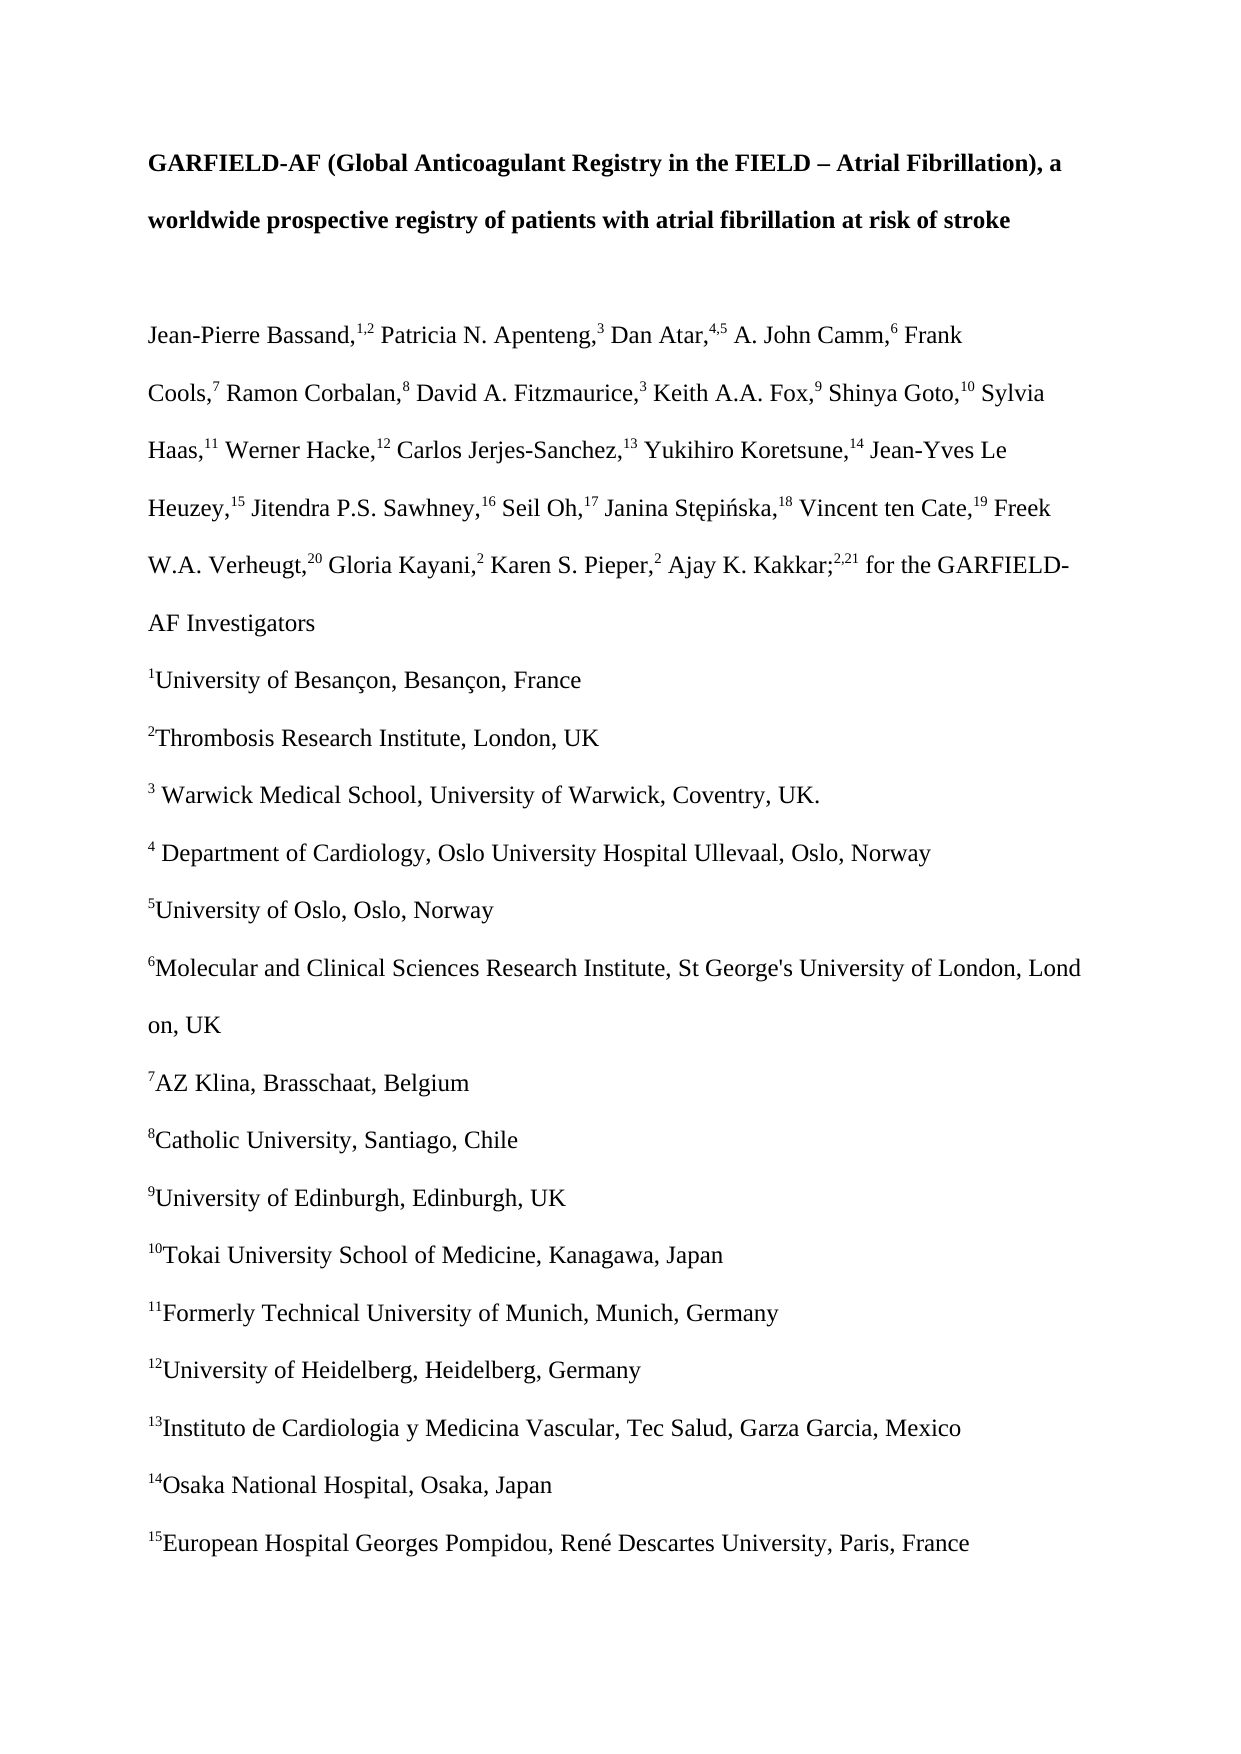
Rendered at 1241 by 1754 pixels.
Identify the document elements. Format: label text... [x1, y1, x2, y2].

text 1University of Besançon, Besançon, France [148, 665, 1092, 694]
text 8Catholic University, Santiago, Chile [148, 1125, 1092, 1154]
text 13Instituto de Cardiologia y Medicina Vascular, Tec Salud, Garza Garcia, Mexico [148, 1413, 1092, 1441]
text GARFIELD-AF (Global Anticoagulant Registry in the FIELD – Atrial Fibrillation), a worldwide prospective registry of patients with atrial fibrillation at risk of stroke [148, 148, 1092, 234]
text 14Osaka National Hospital, Osaka, Japan [148, 1470, 1092, 1499]
text 10Tokai University School of Medicine, Kanagawa, Japan [148, 1240, 1092, 1269]
text 9University of Edinburgh, Edinburgh, UK [148, 1183, 1092, 1211]
text 5University of Oslo, Oslo, Norway [148, 895, 1092, 924]
text 12University of Heidelberg, Heidelberg, Germany [148, 1355, 1092, 1384]
text 3 Warwick Medical School, University of Warwick, Coventry, UK. [148, 780, 1092, 809]
text 11Formerly Technical University of Munich, Munich, Germany [148, 1298, 1092, 1326]
text 4 Department of Cardiology, Oslo University Hospital Ullevaal, Oslo, Norway [148, 838, 1092, 866]
text 15European Hospital Georges Pompidou, René Descartes University, Paris, France [148, 1528, 1092, 1556]
text 2Thrombosis Research Institute, London, UK [148, 723, 1092, 751]
text Jean-Pierre Bassand,1,2 Patricia N. Apenteng,3 Dan Atar,4,5 A. John Camm,6 Frank Cools,7 Ramon Corbalan,8 David A. Fitzmaurice,3 Keith A.A. Fox,9 Shinya Goto,10 Sylvia Haas,11 Werner Hacke,12 Carlos Jerjes-Sanchez,13 Yukihiro Koretsune,14 Jean-Yves Le Heuzey,15 Jitendra P.S. Sawhney,16 Seil Oh,17 Janina Stępińska,18 Vincent ten Cate,19 Freek W.A. Verheugt,20 Gloria Kayani,2 Karen S. Pieper,2 Ajay K. Kakkar;2,21 for the GARFIELD-AF Investigators [148, 320, 1092, 636]
text 7AZ Klina, Brasschaat, Belgium [148, 1068, 1092, 1096]
text 6Molecular and Clinical Sciences Research Institute, St George's University of London, London, UK [148, 953, 1092, 1039]
